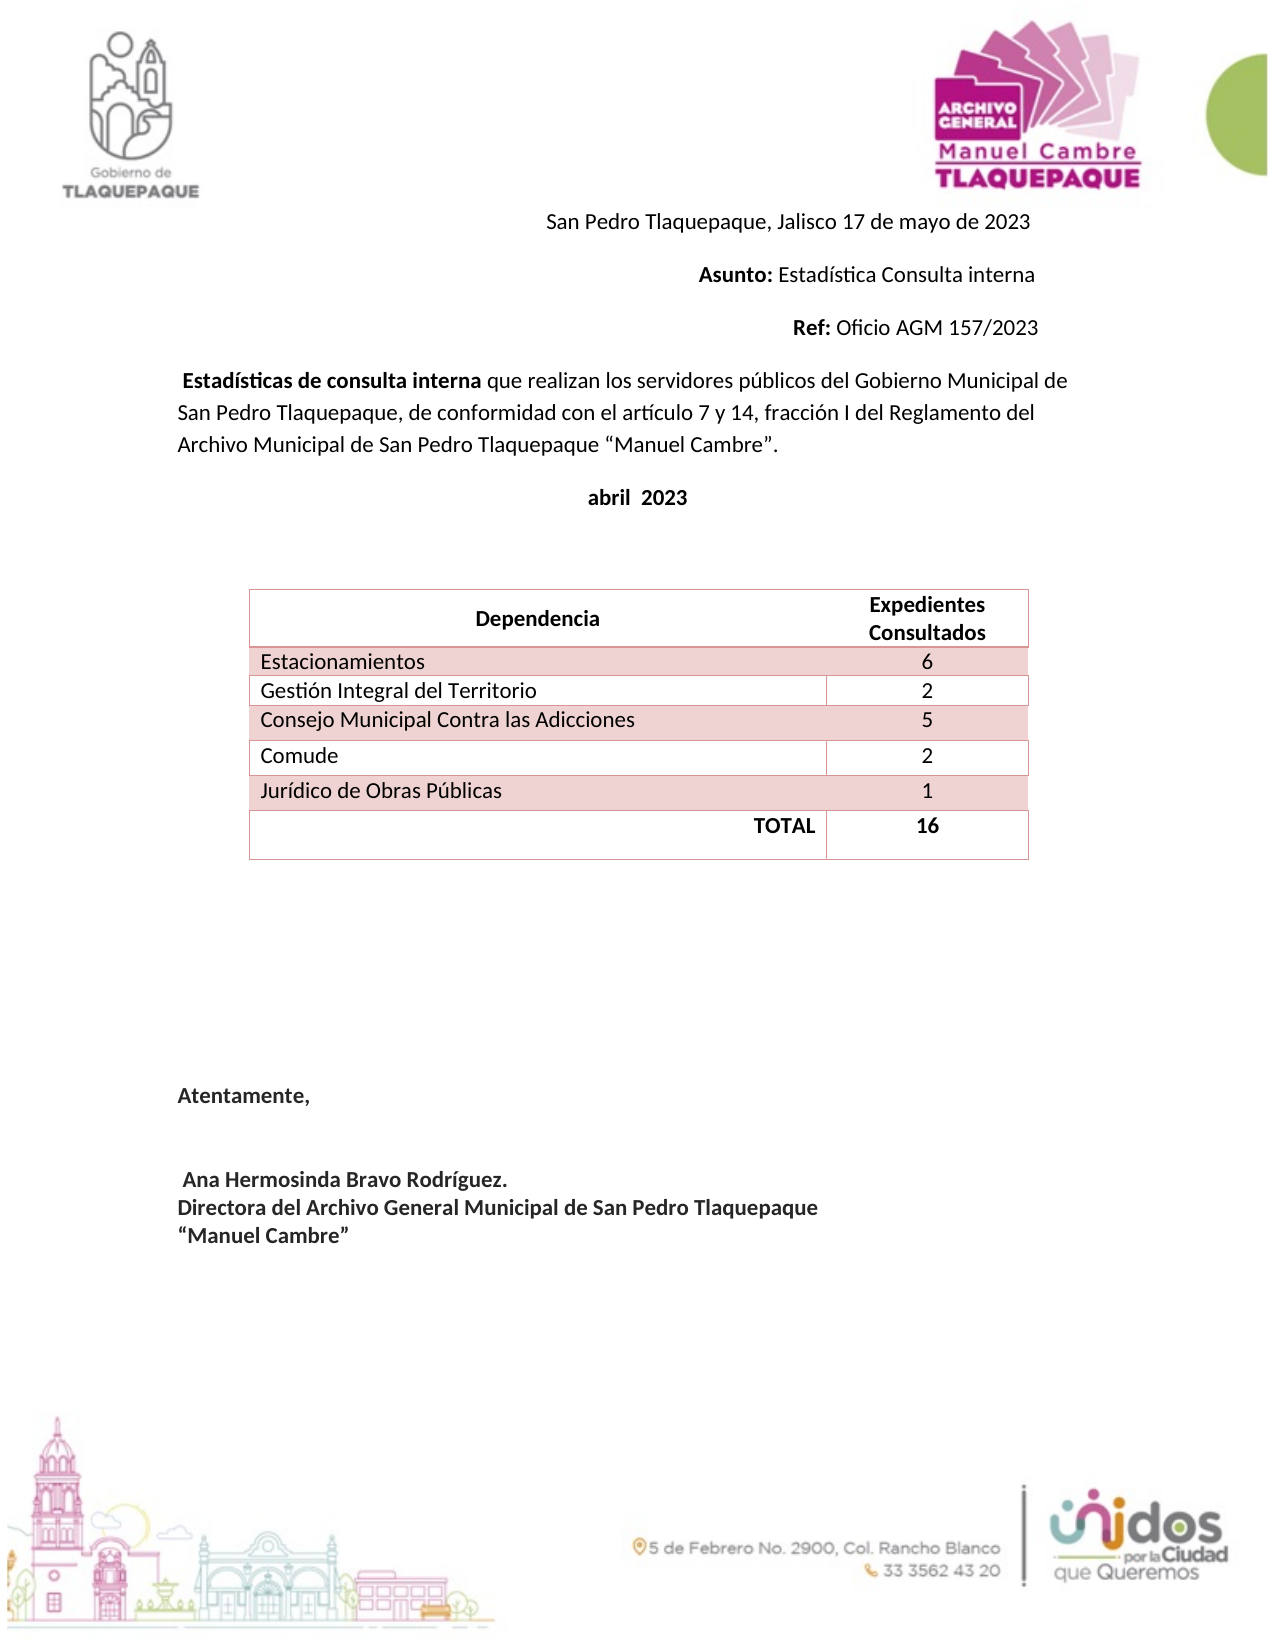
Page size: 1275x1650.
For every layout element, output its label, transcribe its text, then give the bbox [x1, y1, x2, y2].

text Ana Hermosinda Bravo Rodríguez. [177, 1165, 1098, 1193]
table_cell 6 [826, 648, 1028, 675]
table_cell Estacionamientos [249, 648, 826, 675]
table_header Dependencia [250, 590, 826, 646]
table_cell 5 [826, 706, 1028, 740]
text Estadísticas de consulta interna que realizan los servidores públicos del Gobierno Municipal de San Pedro Tlaquepaque, de conformidad con el artículo 7 y 14, fracción I del Reglamento del Archivo Municipal de San Pedro Tlaquepaque “Manuel Cambre”. [177, 366, 1098, 458]
text “Manuel Cambre” [177, 1221, 1098, 1249]
table_cell TOTAL [250, 811, 826, 859]
text San Pedro Tlaquepaque, Jalisco 17 de mayo de 2023 [546, 207, 1098, 235]
table_cell 2 [827, 741, 1028, 775]
table_cell 16 [827, 811, 1028, 859]
table_cell Consejo Municipal Contra las Adicciones [249, 706, 826, 740]
text Directora del Archivo General Municipal de San Pedro Tlaquepaque [177, 1193, 1098, 1221]
picture [0, 3, 1268, 211]
text Atentamente, [177, 1081, 1098, 1109]
table_cell Comude [250, 741, 826, 775]
table_cell Gestión Integral del Territorio [250, 676, 826, 704]
table_cell Jurídico de Obras Públicas [249, 776, 826, 810]
picture [6, 1386, 1270, 1643]
text Ref: Oficio AGM 157/2023 [767, 313, 1098, 341]
table_cell 1 [826, 776, 1028, 810]
table_cell 2 [827, 676, 1028, 704]
table_header Expedientes Consultados [826, 590, 1028, 646]
text abril 2023 [177, 483, 1098, 511]
text Asunto: Estadística Consulta interna [620, 260, 1098, 288]
